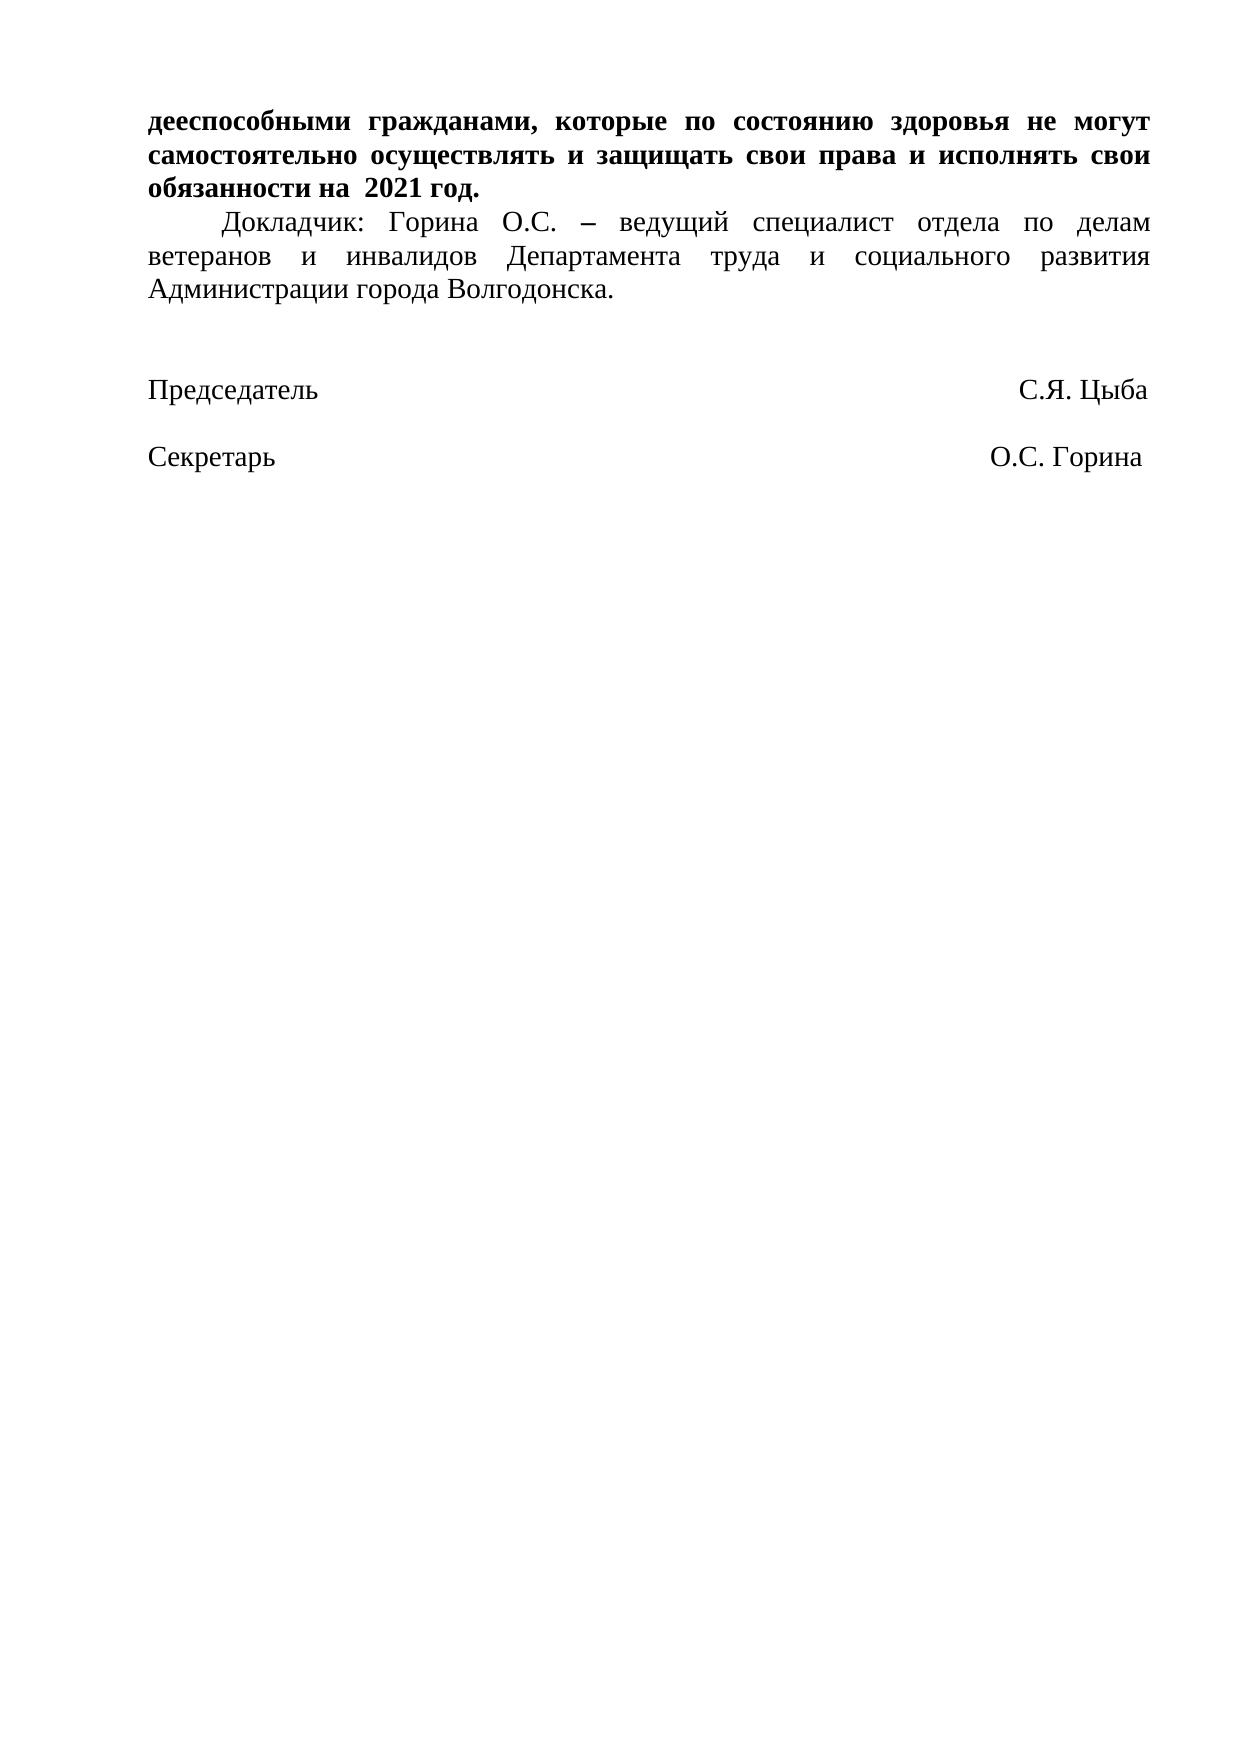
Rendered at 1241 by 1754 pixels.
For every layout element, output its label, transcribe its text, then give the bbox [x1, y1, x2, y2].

text Председатель С.Я. Цыба [148, 372, 1152, 405]
text Секретарь О.С. Горина [148, 439, 1152, 472]
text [148, 103, 1152, 204]
